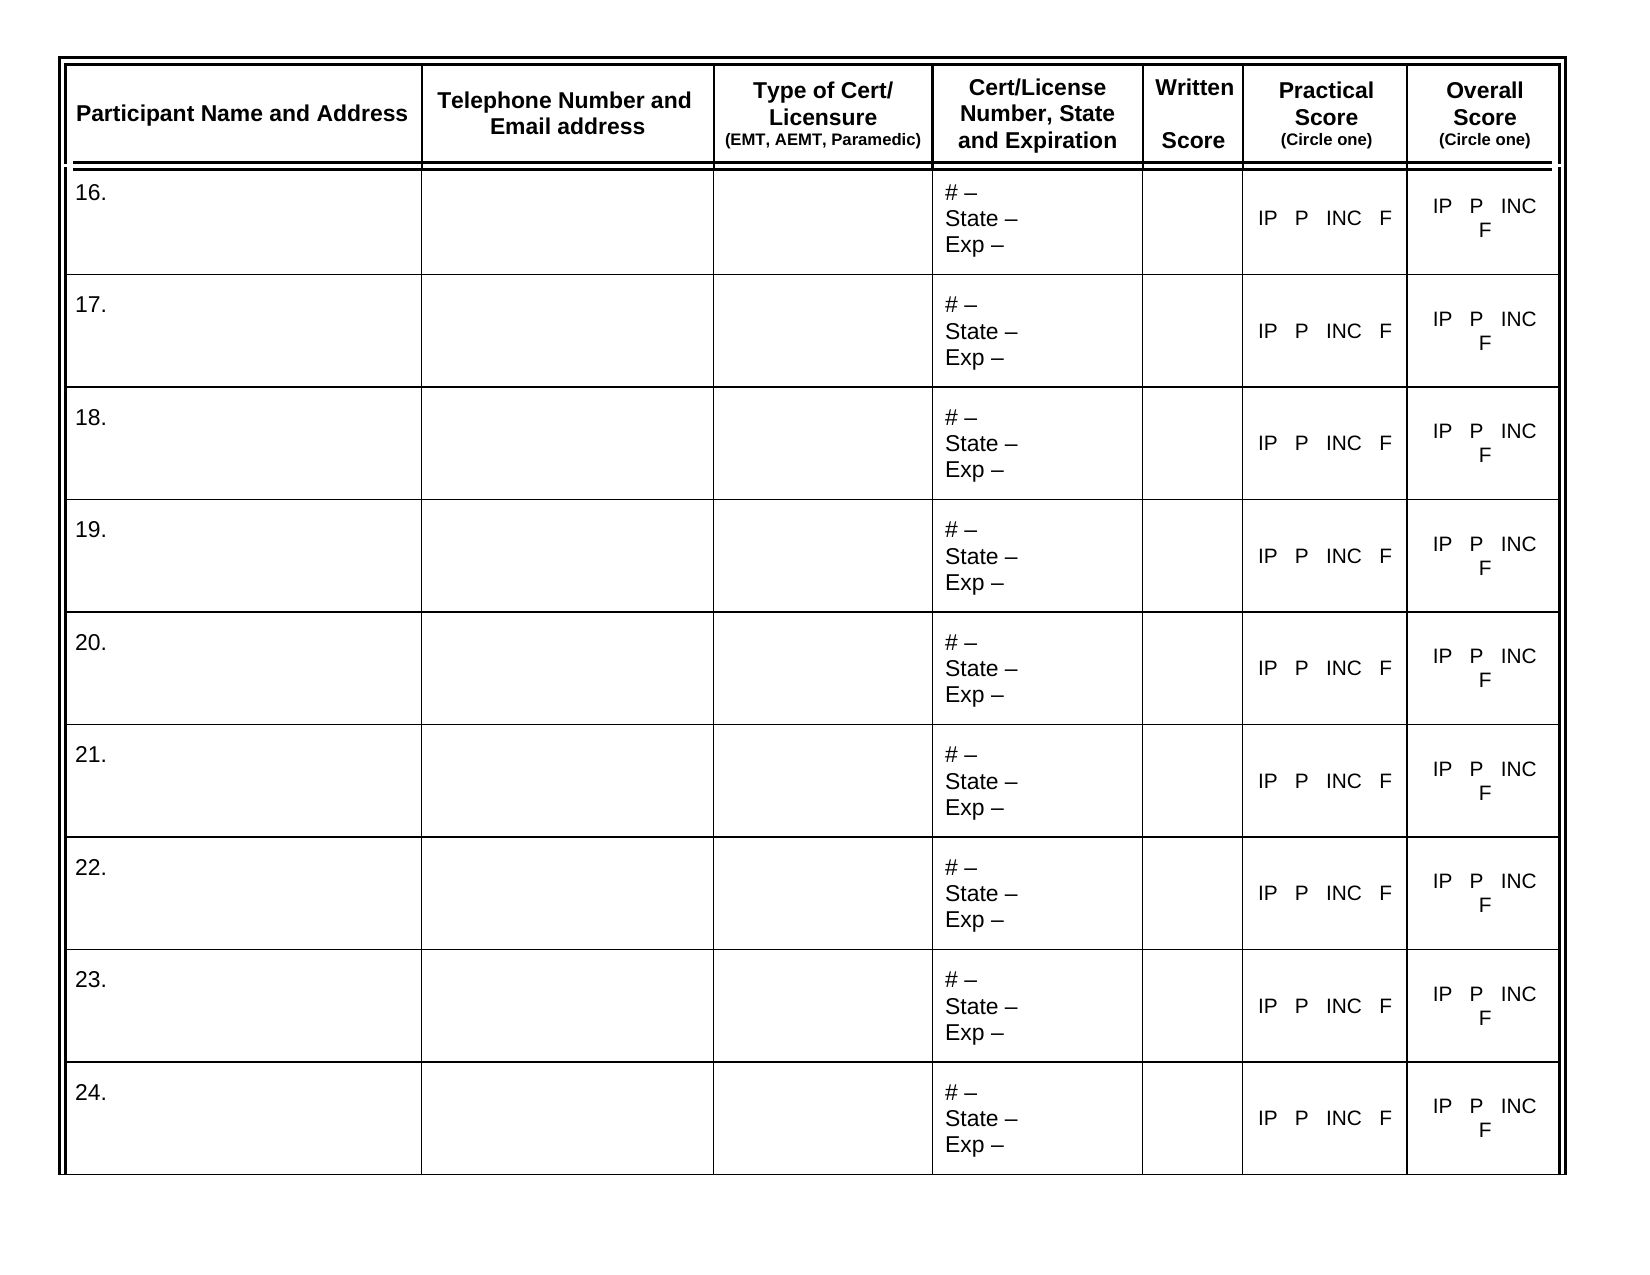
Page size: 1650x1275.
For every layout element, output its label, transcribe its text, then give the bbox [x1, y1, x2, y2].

table_cell IP P INC F [1243, 613, 1406, 724]
table_cell IP P INC F [1243, 171, 1406, 274]
table_cell 20. [67, 613, 421, 724]
table_header Type of Cert/ Licensure (EMT, AEMT, Paramedic) [715, 66, 931, 161]
table_cell [714, 725, 932, 836]
table_cell [714, 950, 932, 1061]
table_cell # – State – Exp – [933, 171, 1142, 274]
table_cell IP P INC F [1243, 1063, 1406, 1174]
table_cell 23. [67, 950, 421, 1061]
table_header Written Score [1144, 66, 1242, 161]
table_cell [422, 388, 713, 499]
table_cell [1143, 1063, 1242, 1174]
table_cell 17. [67, 275, 421, 386]
table_cell [422, 725, 713, 836]
table_header Participant Name and Address [63, 59, 422, 161]
table_cell [422, 275, 713, 386]
table_cell [1143, 613, 1242, 724]
table_cell [714, 388, 932, 499]
table_cell IP P INC F [1408, 275, 1558, 386]
table_cell # – State – Exp – [933, 500, 1142, 611]
table_cell [715, 164, 931, 168]
table_cell 18. [67, 388, 421, 499]
table_cell 22. [67, 838, 421, 949]
table_cell # – State – Exp – [933, 613, 1142, 724]
table_cell IP P INC F [1243, 725, 1406, 836]
table_cell # – State – Exp – [933, 725, 1142, 836]
table_cell # – State – Exp – [933, 838, 1142, 949]
table_cell [1143, 950, 1242, 1061]
table_cell [422, 950, 713, 1061]
table_cell # – State – Exp – [933, 1063, 1142, 1174]
table_cell IP P INC F [1243, 275, 1406, 386]
table_cell IP P INC F [1408, 838, 1558, 949]
table_cell IP P INC F [1243, 500, 1406, 611]
table_cell [422, 1063, 713, 1174]
table_cell 19. [67, 500, 421, 611]
table_cell [422, 838, 713, 949]
table_cell [1143, 500, 1242, 611]
table_cell [714, 613, 932, 724]
table_cell [714, 171, 932, 274]
table_cell # – State – Exp – [933, 388, 1142, 499]
table_cell IP P INC F [1408, 950, 1558, 1061]
table_cell [1143, 725, 1242, 836]
table_cell IP P INC F [1408, 1063, 1558, 1174]
table_cell [714, 500, 932, 611]
table_cell [422, 500, 713, 611]
table_cell [714, 275, 932, 386]
table_header Overall Score (Circle one) [1407, 59, 1562, 161]
table_cell [422, 613, 713, 724]
table_cell IP P INC F [1243, 950, 1406, 1061]
table_header Telephone Number and Email address [423, 66, 713, 161]
table_cell IP P INC F [1243, 838, 1406, 949]
table_cell [1143, 388, 1242, 499]
table_cell IP P INC F [1408, 161, 1562, 274]
table_cell 16. [63, 161, 421, 274]
table_header Cert/License Number, State and Expiration [934, 66, 1142, 161]
table_cell [1143, 171, 1242, 274]
table_cell 21. [67, 725, 421, 836]
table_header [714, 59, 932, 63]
table_cell [714, 838, 932, 949]
table_cell [1143, 275, 1242, 386]
table_cell [423, 164, 713, 168]
table_cell IP P INC F [1408, 725, 1558, 836]
table_cell [714, 1063, 932, 1174]
table_cell [422, 171, 713, 274]
table_cell [1143, 838, 1242, 949]
table_cell 24. [67, 1063, 421, 1174]
table_cell IP P INC F [1408, 500, 1558, 611]
table_cell IP P INC F [1408, 613, 1558, 724]
table_header Practical Score (Circle one) [1244, 66, 1406, 161]
table_cell [1144, 164, 1242, 168]
table_cell IP P INC F [1408, 388, 1558, 499]
table_cell IP P INC F [1243, 388, 1406, 499]
table_cell # – State – Exp – [933, 950, 1142, 1061]
table_cell # – State – Exp – [933, 275, 1142, 386]
